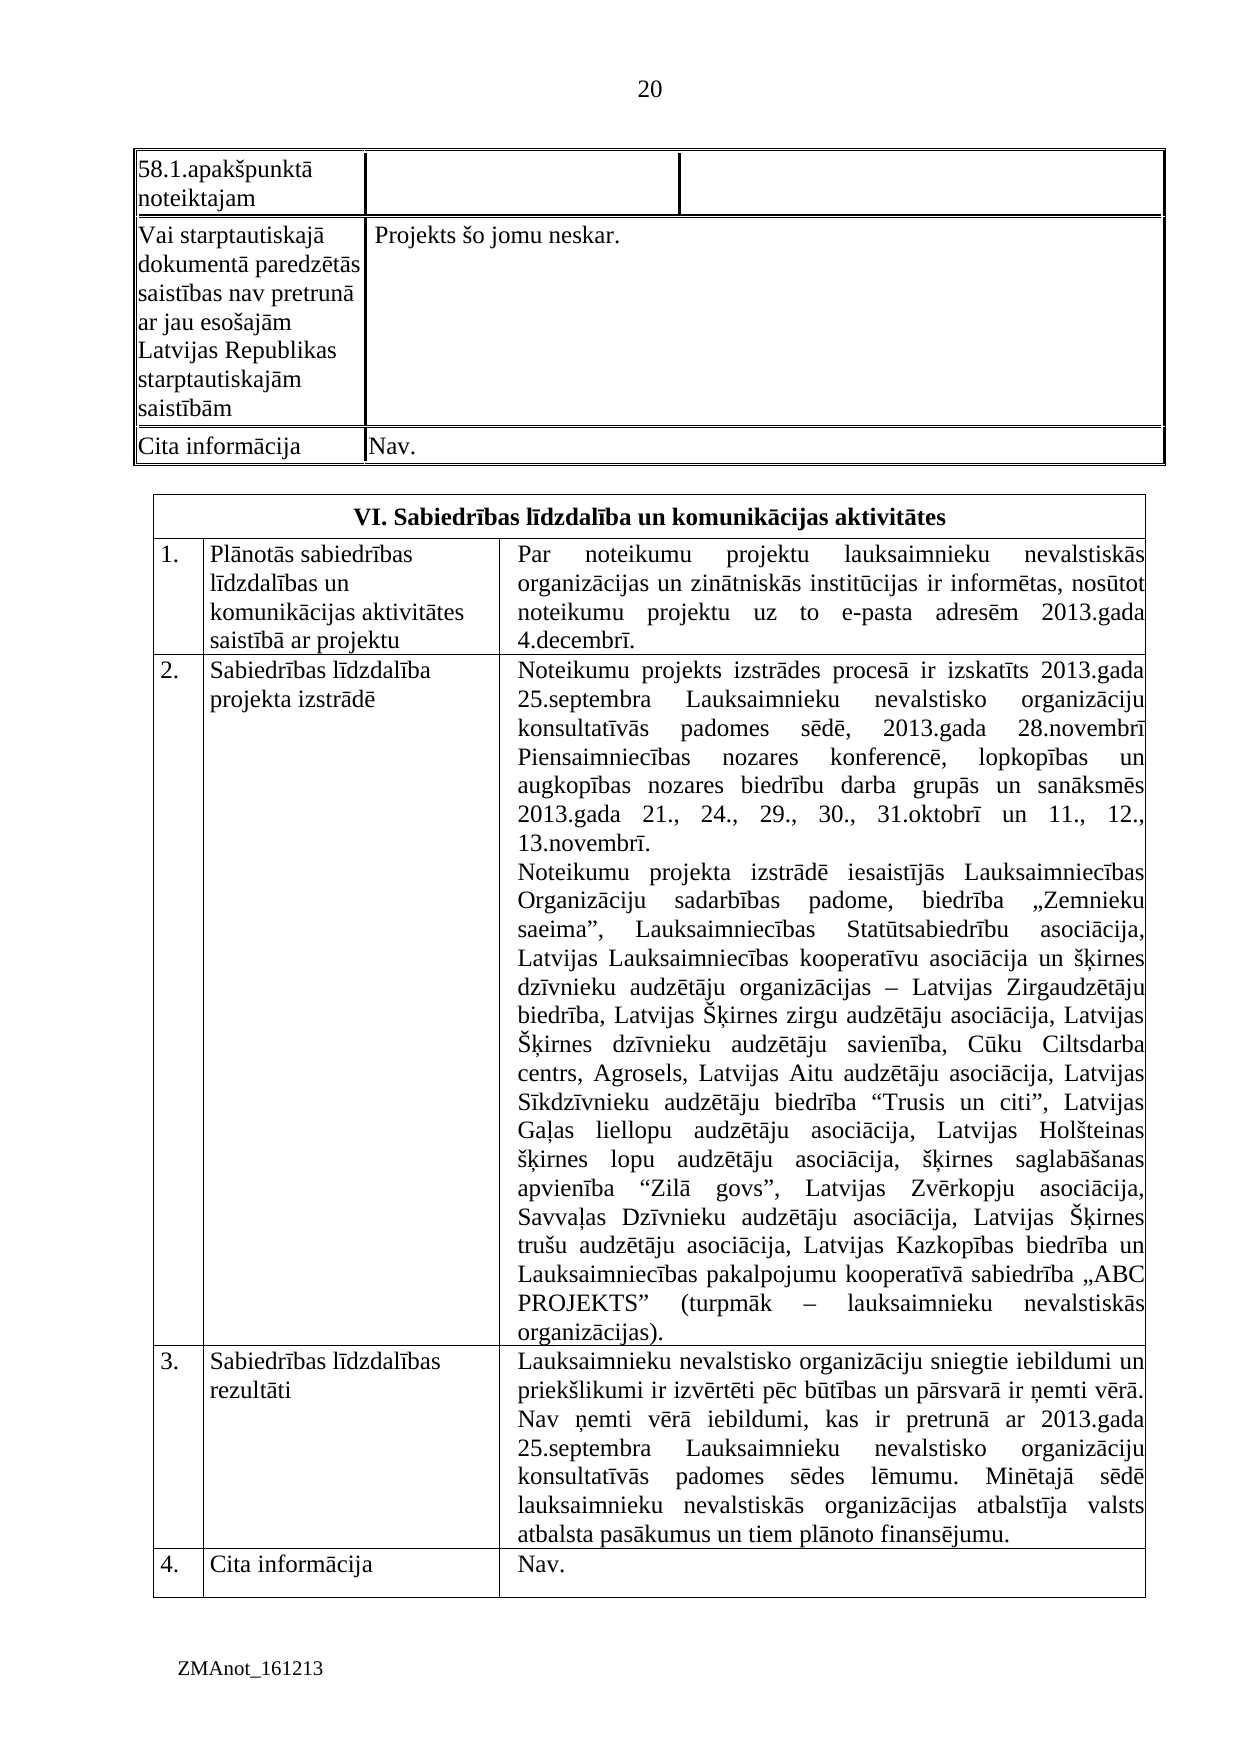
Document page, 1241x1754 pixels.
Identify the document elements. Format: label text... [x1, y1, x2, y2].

table_cell 3. [154, 1346, 203, 1548]
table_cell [679, 151, 1163, 214]
table_cell Projekts šo jomu neskar. [367, 214, 1164, 424]
table_cell 4. [154, 1549, 203, 1597]
table_cell Vai starptautiskajā dokumentā paredzētās saistības nav pretrunā ar jau esošajām Latvijas Republikas starptautiskajām saistībām [137, 214, 364, 424]
table_cell Plānotās sabiedrības līdzdalības un komunikācijas aktivitātes saistībā ar projektu [204, 539, 499, 654]
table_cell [135, 149, 365, 214]
table_cell Nav. [500, 1549, 1145, 1597]
table_cell 2. [154, 655, 203, 1345]
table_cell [365, 151, 679, 214]
table_cell Sabiedrības līdzdalības rezultāti [204, 1346, 499, 1548]
table_cell Nav. [365, 425, 1164, 462]
table_cell 1. [154, 539, 203, 654]
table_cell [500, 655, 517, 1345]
table_header VI. Sabiedrības līdzdalība un komunikācijas aktivitātes [154, 495, 1145, 538]
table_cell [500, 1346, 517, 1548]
table_cell Cita informācija [204, 1549, 499, 1597]
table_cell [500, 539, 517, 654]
table_cell Cita informācija [137, 425, 365, 462]
table_cell Sabiedrības līdzdalība projekta izstrādē [204, 655, 499, 1345]
